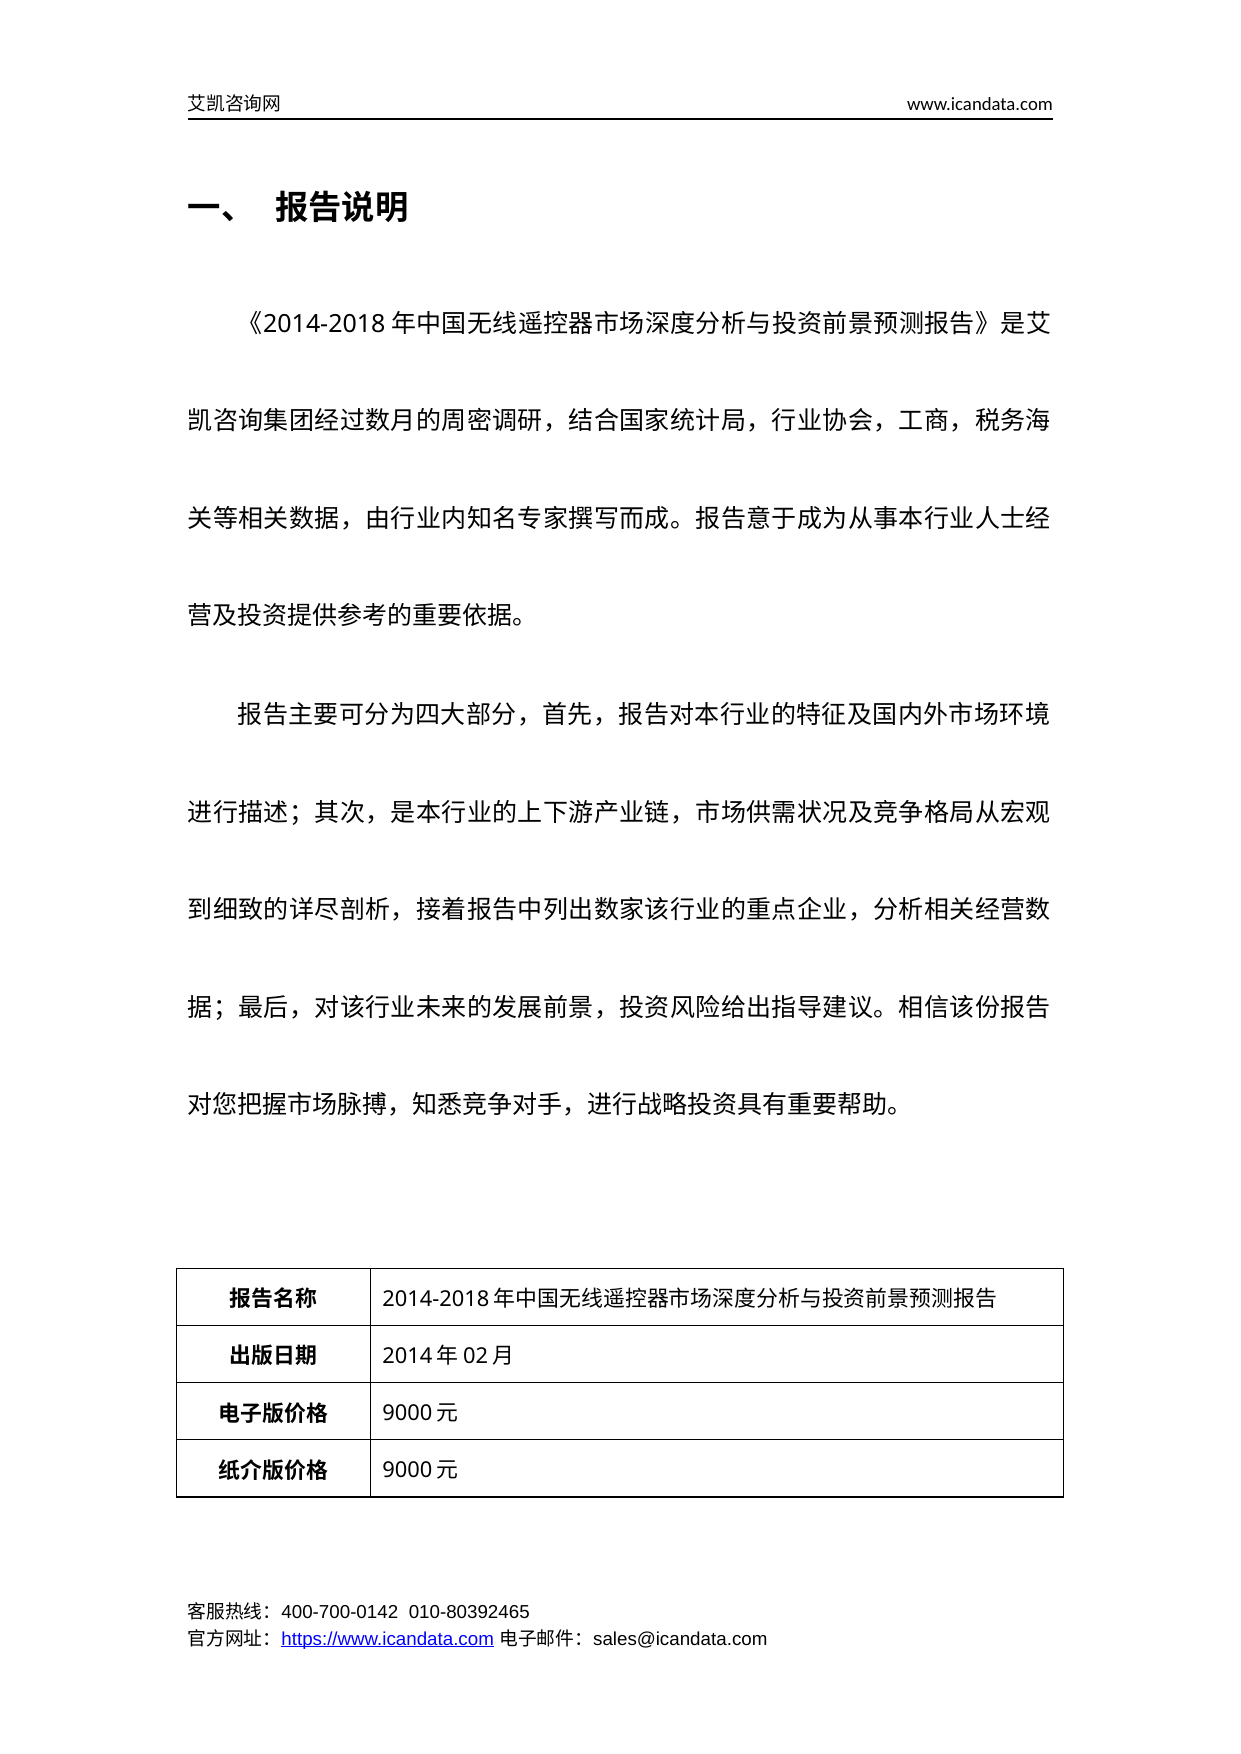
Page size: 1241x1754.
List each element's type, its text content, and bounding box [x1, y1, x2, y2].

subtitle 报告说明 [187, 172, 1053, 237]
table_cell 电子版价格 [177, 1383, 370, 1439]
table_cell 9000元 [371, 1383, 1063, 1439]
table_cell 出版日期 [177, 1326, 370, 1382]
text 报告主要可分为四大部分，首先，报告对本行业的特征及国内外市场环境进行描述；其次，是本行业的上下游产业链，市场供需状况及竞争格局从宏观到细致的详尽剖析，接着报告中列出数家该行业的重点企业，分析相关经营数据；最后，对该行业未来的发展前景，投资风险给出指导建议。相信该份报告对您把握市场脉搏，知悉竞争对手，进行战略投资具有重要帮助。 [187, 681, 1053, 1136]
table_header 报告名称 [177, 1269, 370, 1325]
text 《2014-2018年中国无线遥控器市场深度分析与投资前景预测报告》是艾凯咨询集团经过数月的周密调研，结合国家统计局，行业协会，工商，税务海关等相关数据，由行业内知名专家撰写而成。报告意于成为从事本行业人士经营及投资提供参考的重要依据。 [187, 289, 1053, 646]
table_cell 2014年02月 [371, 1326, 1063, 1382]
table_header 2014-2018年中国无线遥控器市场深度分析与投资前景预测报告 [371, 1269, 1063, 1325]
table_cell 9000元 [371, 1440, 1063, 1496]
table_cell 纸介版价格 [177, 1440, 370, 1496]
